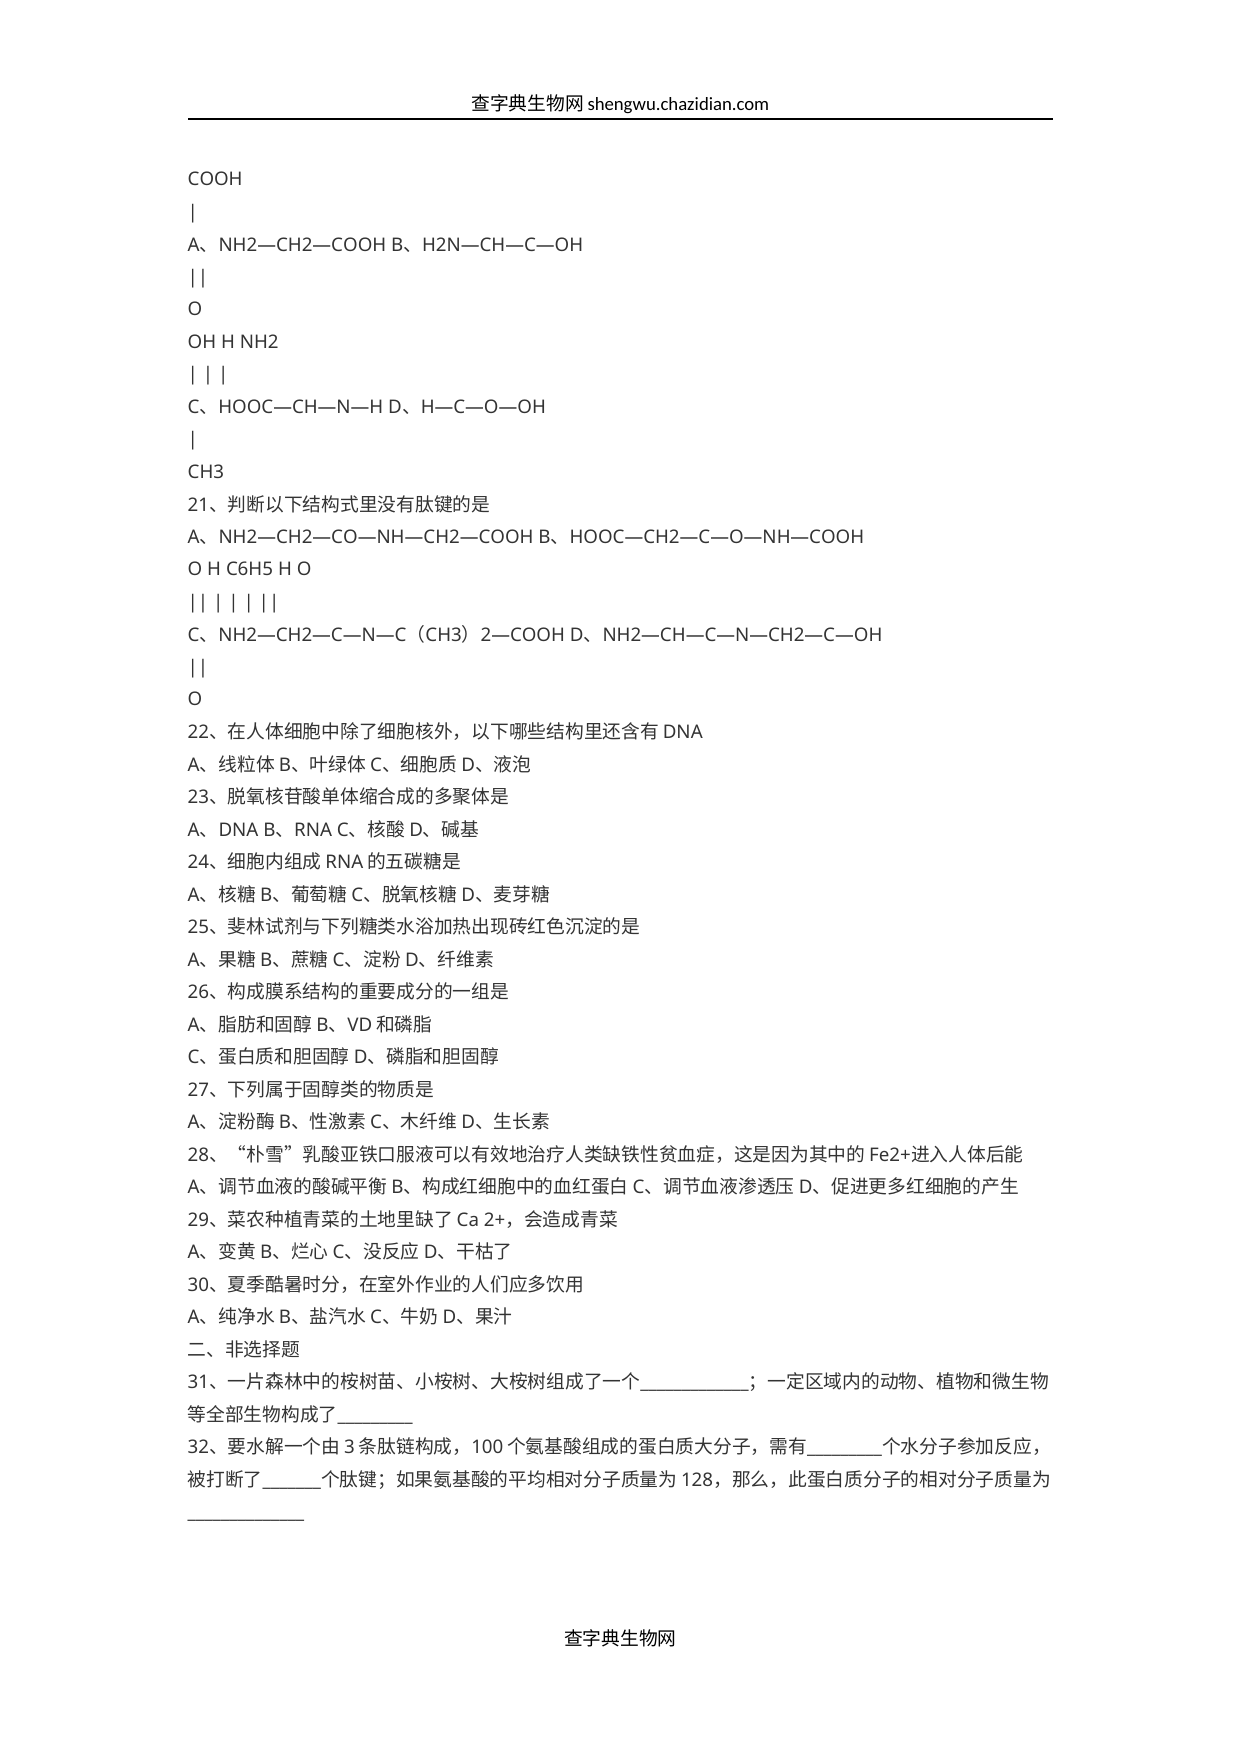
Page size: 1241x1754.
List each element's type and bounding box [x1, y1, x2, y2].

text [187, 162, 1053, 1527]
